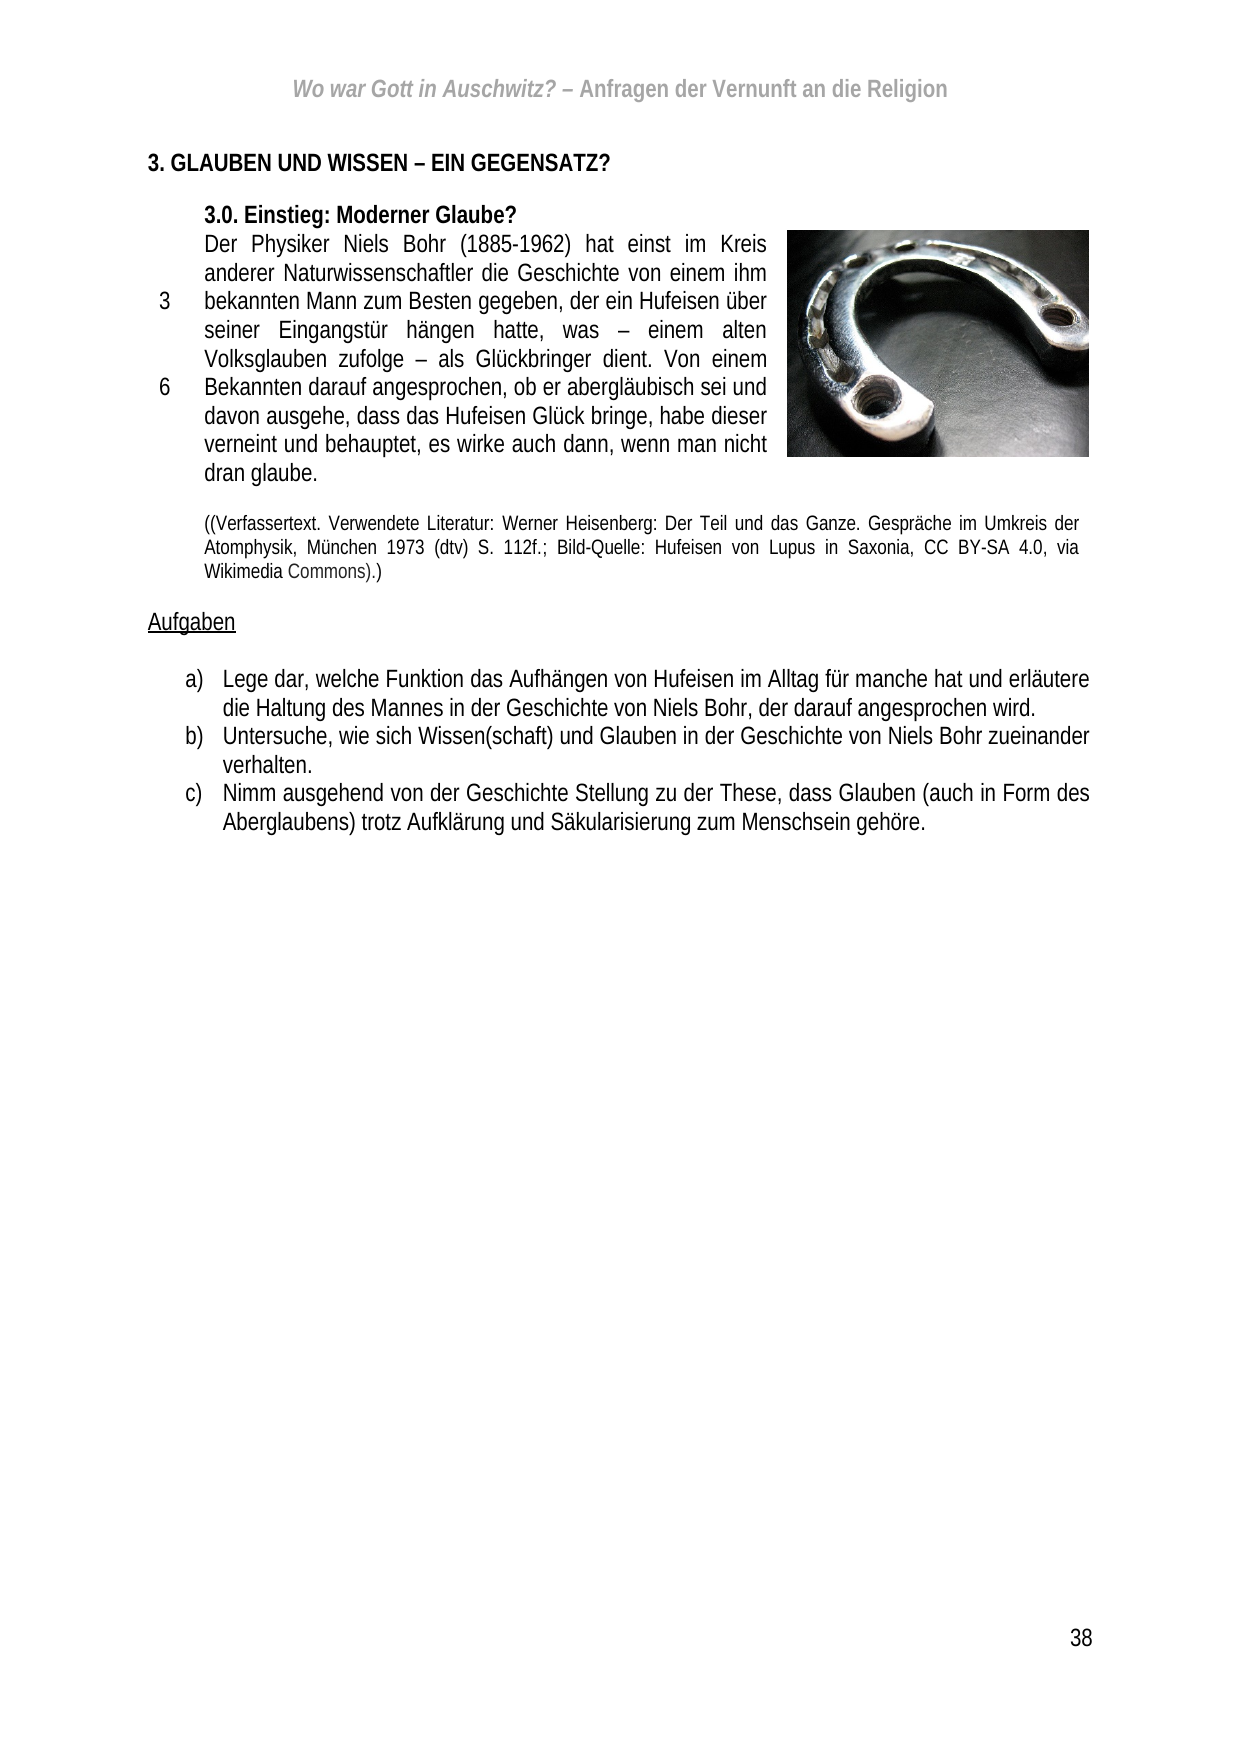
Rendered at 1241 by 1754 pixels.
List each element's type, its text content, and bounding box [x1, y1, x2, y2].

table_header 3 6 [148, 200, 193, 583]
picture [785, 230, 1089, 455]
text 3. Glauben und Wissen – EIN GEGENSATZ? [148, 148, 1092, 176]
list Nimm ausgehend von der Geschichte Stellung zu der These, dass Glauben (auch in Form des Aberglaubens) trotz Aufklärung und Säkularisierung zum Menschsein gehöre. [185, 778, 1092, 836]
table_header 3.0. Einstieg: Moderner Glaube? Der Physiker Niels Bohr (1885-1962) hat einst im Kreis anderer Naturwissenschaftler die Geschichte von einem ihm bekannten Mann zum Besten gegeben, der ein Hufeisen über seiner Eingangstür hängen hatte, was – einem alten Volksglauben zufolge – als Glückbringer dient. Von einem Bekannten darauf angesprochen, ob er abergläubisch sei und davon ausgehe, dass das Hufeisen Glück bringe, habe dieser verneint und behauptet, es wirke auch dann, wenn man nicht dran glaube. ((Verfassertext. Verwendete Literatur: Werner Heisenberg: Der Teil und das Ganze. Gespräche im Umkreis der Atomphysik, München 1973 (dtv) S. 112f.; Bild-Quelle: Hufeisen von Lupus in Saxonia, CC BY-SA 4.0, via Wikimedia Commons).) [193, 200, 1092, 583]
text Aufgaben [148, 607, 1092, 635]
list Untersuche, wie sich Wissen(schaft) und Glauben in der Geschichte von Niels Bohr zueinander verhalten. [185, 721, 1092, 778]
list Lege dar, welche Funktion das Aufhängen von Hufeisen im Alltag für manche hat und erläutere die Haltung des Mannes in der Geschichte von Niels Bohr, der darauf angesprochen wird. [185, 664, 1092, 721]
